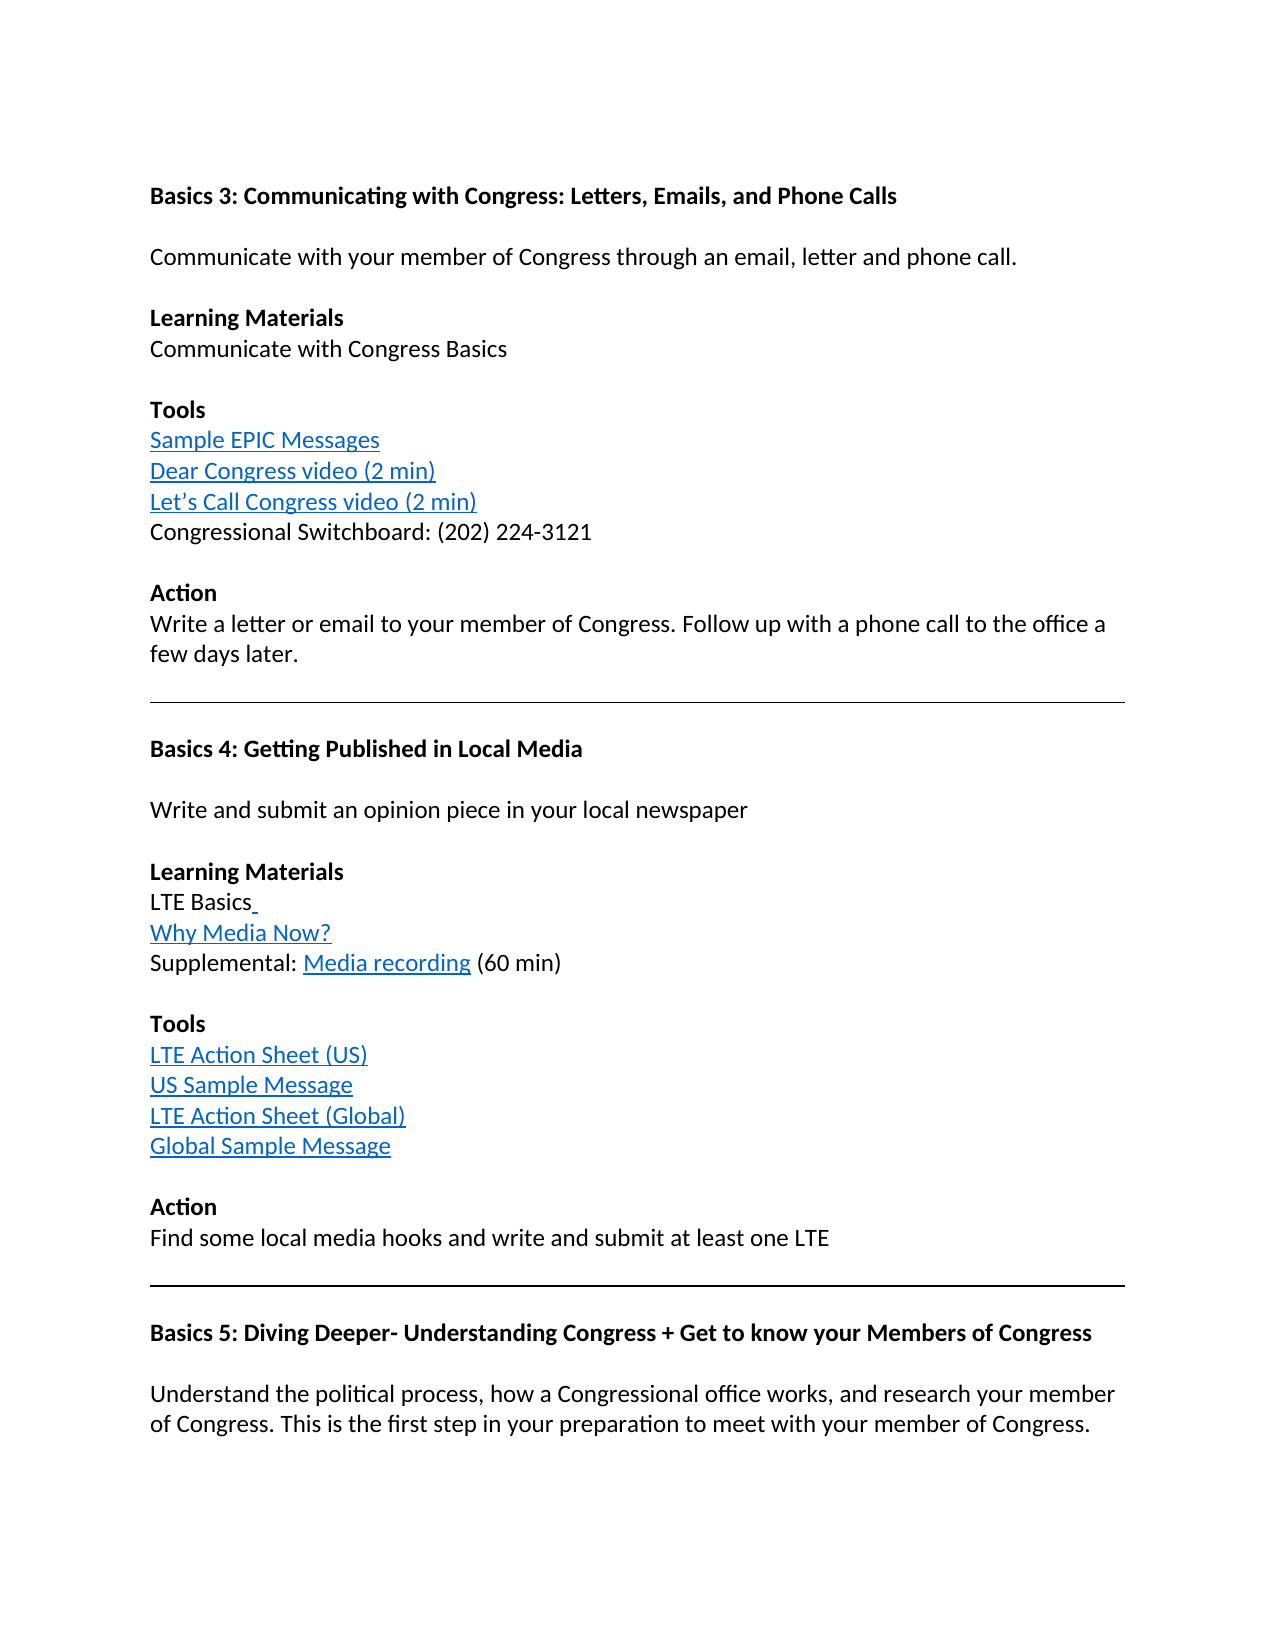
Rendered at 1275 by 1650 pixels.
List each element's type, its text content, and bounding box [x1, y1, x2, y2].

text Write a letter or email to your member of Congress. Follow up with a phone call to the office a few days later. [150, 608, 1125, 669]
text Action [150, 1191, 1125, 1222]
text Tools [150, 1008, 1125, 1039]
text LTE Basics [150, 886, 1125, 917]
text Understand the political process, how a Congressional office works, and research your member of Congress. This is the first step in your preparation to meet with your member of Congress. [150, 1378, 1125, 1439]
text Sample EPIC Messages [150, 425, 1125, 455]
text Communicate with Congress Basics [150, 333, 1125, 364]
text Basics 5: Diving Deeper- Understanding Congress + Get to know your Members of Congress [150, 1317, 1125, 1348]
text LTE Action Sheet (Global) [150, 1100, 1125, 1130]
text Let’s Call Congress video (2 min) [150, 486, 1125, 516]
text Dear Congress video (2 min) [150, 455, 1125, 486]
text Find some local media hooks and write and submit at least one LTE [150, 1222, 1125, 1252]
text Action [150, 577, 1125, 608]
text Communicate with your member of Congress through an email, letter and phone call. [150, 242, 1125, 272]
text Basics 3: Communicating with Congress: Letters, Emails, and Phone Calls [150, 181, 1125, 211]
text US Sample Message [150, 1069, 1125, 1100]
text Supplemental: Media recording (60 min) [150, 947, 1125, 978]
text Congressional Switchboard: (202) 224-3121 [150, 516, 1125, 547]
text Tools [150, 394, 1125, 425]
text Why Media Now? [150, 917, 1125, 947]
text Learning Materials [150, 303, 1125, 333]
text Global Sample Message [150, 1130, 1125, 1161]
text Basics 4: Getting Published in Local Media [150, 733, 1125, 764]
text LTE Action Sheet (US) [150, 1039, 1125, 1069]
text Learning Materials [150, 856, 1125, 886]
text Write and submit an opinion piece in your local newspaper [150, 794, 1125, 825]
